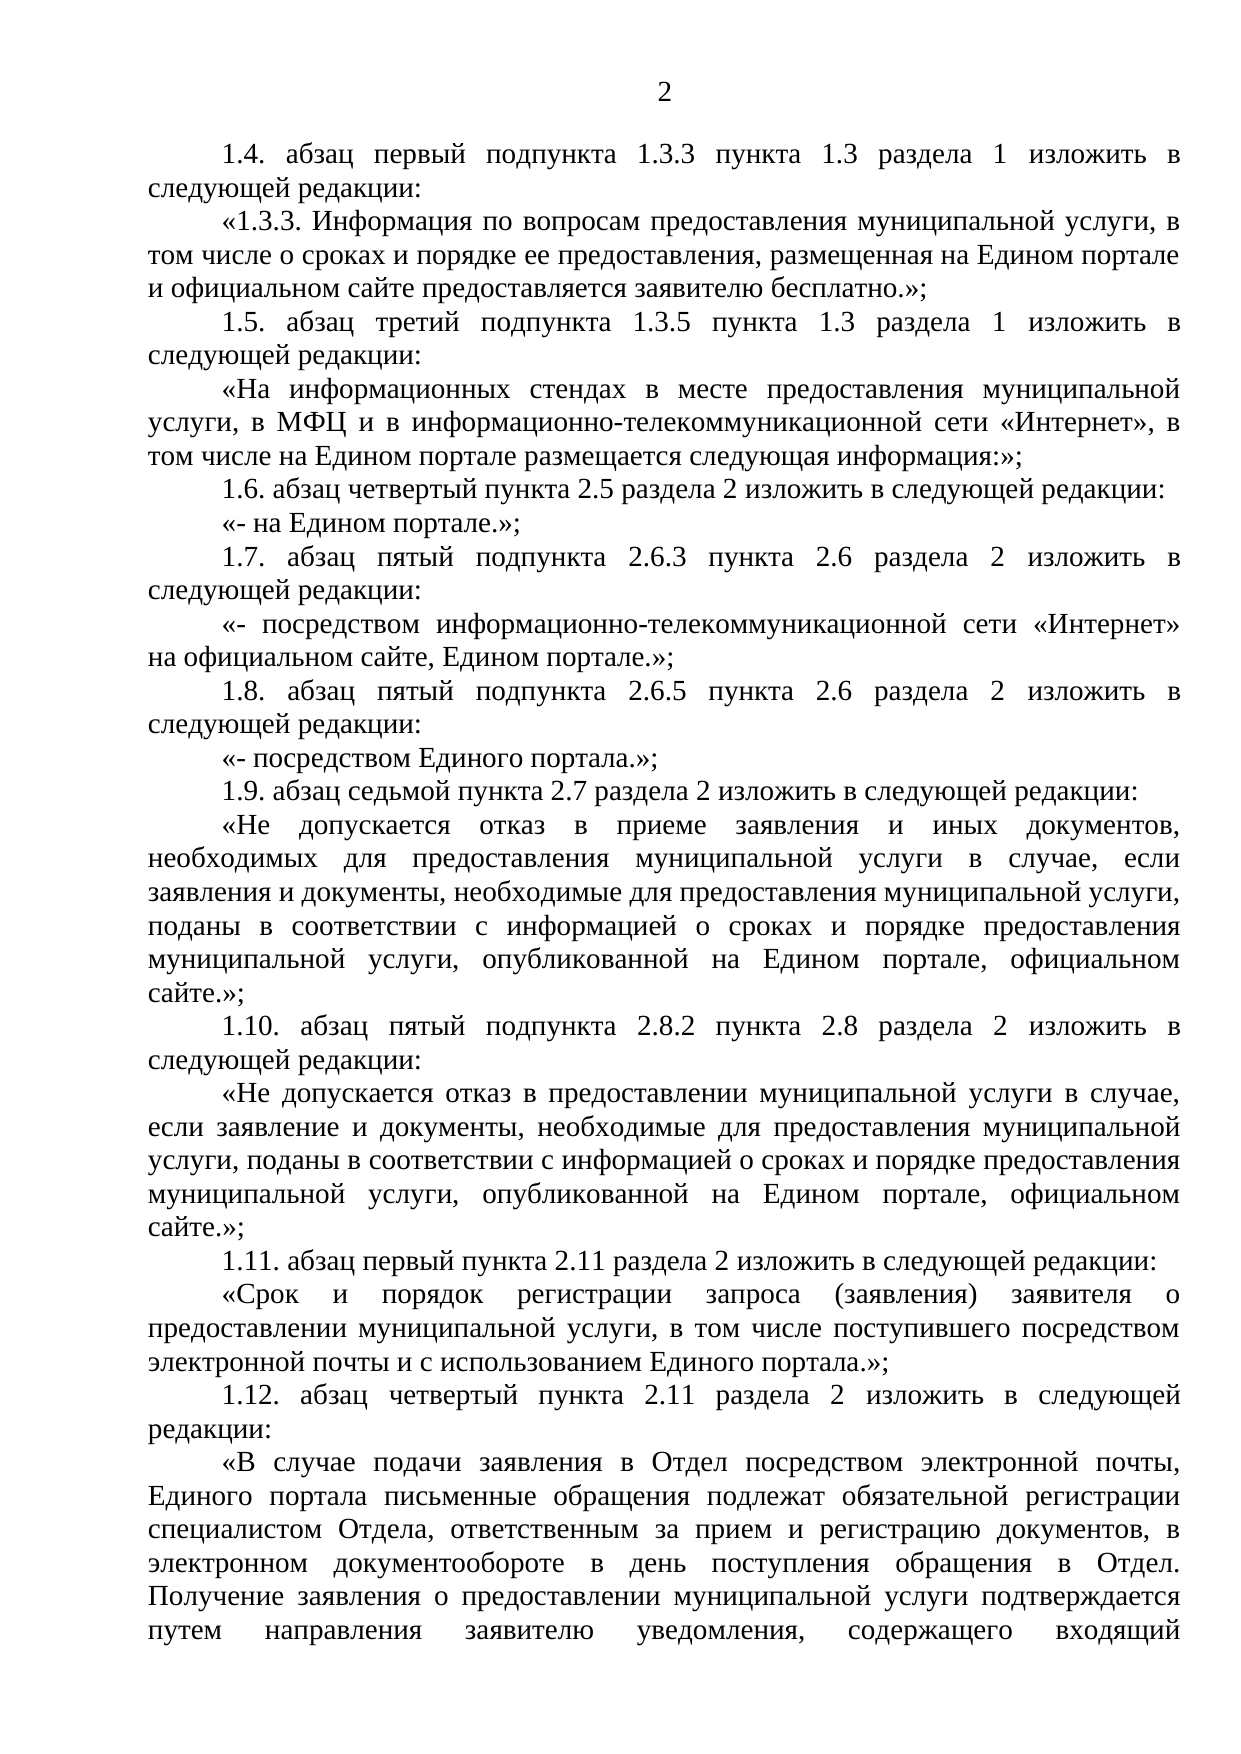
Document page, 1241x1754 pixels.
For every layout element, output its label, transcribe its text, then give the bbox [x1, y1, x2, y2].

text «На информационных стендах в месте предоставления муниципальной услуги, в МФЦ и в информационно-телекоммуникационной сети «Интернет», в том числе на Едином портале размещается следующая информация:»; [148, 371, 1181, 472]
text 1.11. абзац первый пункта 2.11 раздела 2 изложить в следующей редакции: [148, 1243, 1181, 1277]
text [148, 1444, 1181, 1646]
text «- посредством Единого портала.»; [148, 740, 1181, 773]
text «Не допускается отказ в приеме заявления и иных документов, необходимых для предоставления муниципальной услуги в случае, если заявления и документы, необходимые для предоставления муниципальной услуги, поданы в соответствии с информацией о сроках и порядке предоставления муниципальной услуги, опубликованной на Едином портале, официальном сайте.»; [148, 807, 1181, 1008]
text «- посредством информационно-телекоммуникационной сети «Интернет» на официальном сайте, Едином портале.»; [148, 606, 1181, 673]
text 1.4. абзац первый подпункта 1.3.3 пункта 1.3 раздела 1 изложить в следующей редакции: [148, 136, 1181, 203]
text 1.10. абзац пятый подпункта 2.8.2 пункта 2.8 раздела 2 изложить в следующей редакции: [148, 1008, 1181, 1075]
text 1.5. абзац третий подпункта 1.3.5 пункта 1.3 раздела 1 изложить в следующей редакции: [148, 304, 1181, 371]
text 1.12. абзац четвертый пункта 2.11 раздела 2 изложить в следующей редакции: [148, 1377, 1181, 1444]
text «Срок и порядок регистрации запроса (заявления) заявителя о предоставлении муниципальной услуги, в том числе поступившего посредством электронной почты и с использованием Единого портала.»; [148, 1277, 1181, 1377]
text «- на Едином портале.»; [148, 505, 1181, 539]
text 1.6. абзац четвертый пункта 2.5 раздела 2 изложить в следующей редакции: [148, 472, 1181, 505]
text 1.9. абзац седьмой пункта 2.7 раздела 2 изложить в следующей редакции: [148, 773, 1181, 807]
text «1.3.3. Информация по вопросам предоставления муниципальной услуги, в том числе о сроках и порядке ее предоставления, размещенная на Едином портале и официальном сайте предоставляется заявителю бесплатно.»; [148, 203, 1181, 304]
text 1.8. абзац пятый подпункта 2.6.5 пункта 2.6 раздела 2 изложить в следующей редакции: [148, 673, 1181, 740]
text «Не допускается отказ в предоставлении муниципальной услуги в случае, если заявление и документы, необходимые для предоставления муниципальной услуги, поданы в соответствии с информацией о сроках и порядке предоставления муниципальной услуги, опубликованной на Едином портале, официальном сайте.»; [148, 1075, 1181, 1243]
text 1.7. абзац пятый подпункта 2.6.3 пункта 2.6 раздела 2 изложить в следующей редакции: [148, 539, 1181, 606]
